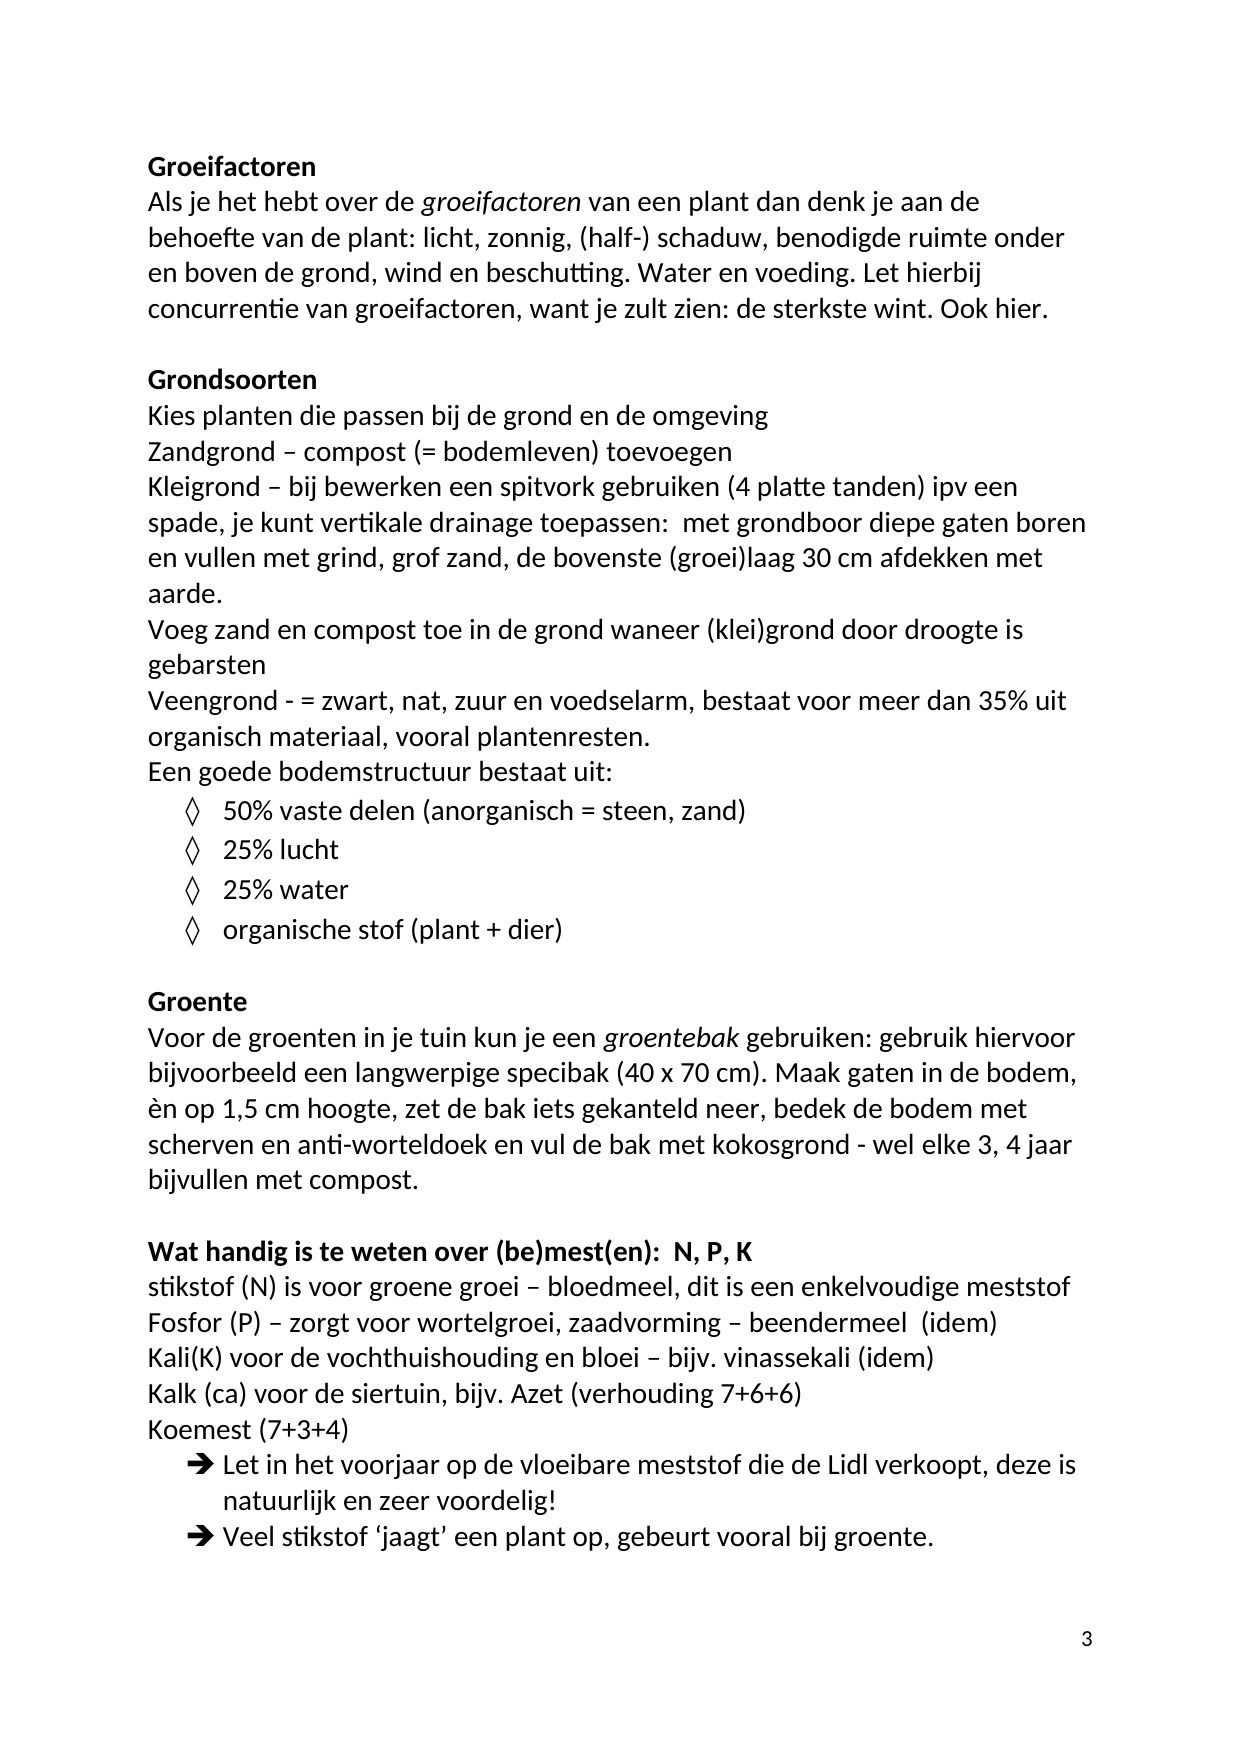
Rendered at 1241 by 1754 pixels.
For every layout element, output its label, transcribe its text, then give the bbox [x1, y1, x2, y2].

list 50% vaste delen (anorganisch = steen, zand) [185, 789, 1093, 828]
text Grondsoorten [148, 361, 1093, 397]
text Veengrond - = zwart, nat, zuur en voedselarm, bestaat voor meer dan 35% uit organisch materiaal, vooral plantenresten. [148, 682, 1093, 753]
list Let in het voorjaar op de vloeibare meststof die de Lidl verkoopt, deze is natuurlijk en zeer voordelig! [185, 1446, 1093, 1518]
text stikstof (N) is voor groene groei – bloedmeel, dit is een enkelvoudige meststof [148, 1268, 1093, 1304]
text Koemest (7+3+4) [148, 1411, 1093, 1446]
list 25% lucht [185, 828, 1093, 868]
text Een goede bodemstructuur bestaat uit: [148, 753, 1093, 789]
text Wat handig is te weten over (be)mest(en): N, P, K [148, 1233, 1093, 1268]
list organische stof (plant + dier) [185, 908, 1093, 948]
list Veel stikstof ‘jaagt’ een plant op, gebeurt vooral bij groente. [185, 1518, 1093, 1553]
list 25% water [185, 868, 1093, 908]
text Kalk (ca) voor de siertuin, bijv. Azet (verhouding 7+6+6) [148, 1375, 1093, 1411]
text Groente [148, 983, 1093, 1019]
text Kleigrond – bij bewerken een spitvork gebruiken (4 platte tanden) ipv een spade, je kunt vertikale drainage toepassen: met grondboor diepe gaten boren en vullen met grind, grof zand, de bovenste (groei)laag 30 cm afdekken met aarde. [148, 468, 1093, 611]
text Groeifactoren [148, 148, 1093, 183]
text Voeg zand en compost toe in de grond waneer (klei)grond door droogte is gebarsten [148, 611, 1093, 682]
text Kali(K) voor de vochthuishouding en bloei – bijv. vinassekali (idem) [148, 1339, 1093, 1375]
text Zandgrond – compost (= bodemleven) toevoegen [148, 433, 1093, 468]
text Fosfor (P) – zorgt voor wortelgroei, zaadvorming – beendermeel (idem) [148, 1304, 1093, 1339]
text Als je het hebt over de groeifactoren van een plant dan denk je aan de behoefte van de plant: licht, zonnig, (half-) schaduw, benodigde ruimte onder en boven de grond, wind en beschutting. Water en voeding. Let hierbij concurrentie van groeifactoren, want je zult zien: de sterkste wint. Ook hier. [148, 183, 1093, 326]
text Kies planten die passen bij de grond en de omgeving [148, 397, 1093, 433]
text Voor de groenten in je tuin kun je een groentebak gebruiken: gebruik hiervoor bijvoorbeeld een langwerpige specibak (40 x 70 cm). Maak gaten in de bodem, èn op 1,5 cm hoogte, zet de bak iets gekanteld neer, bedek de bodem met scherven en anti-worteldoek en vul de bak met kokosgrond - wel elke 3, 4 jaar bijvullen met compost. [148, 1019, 1093, 1197]
